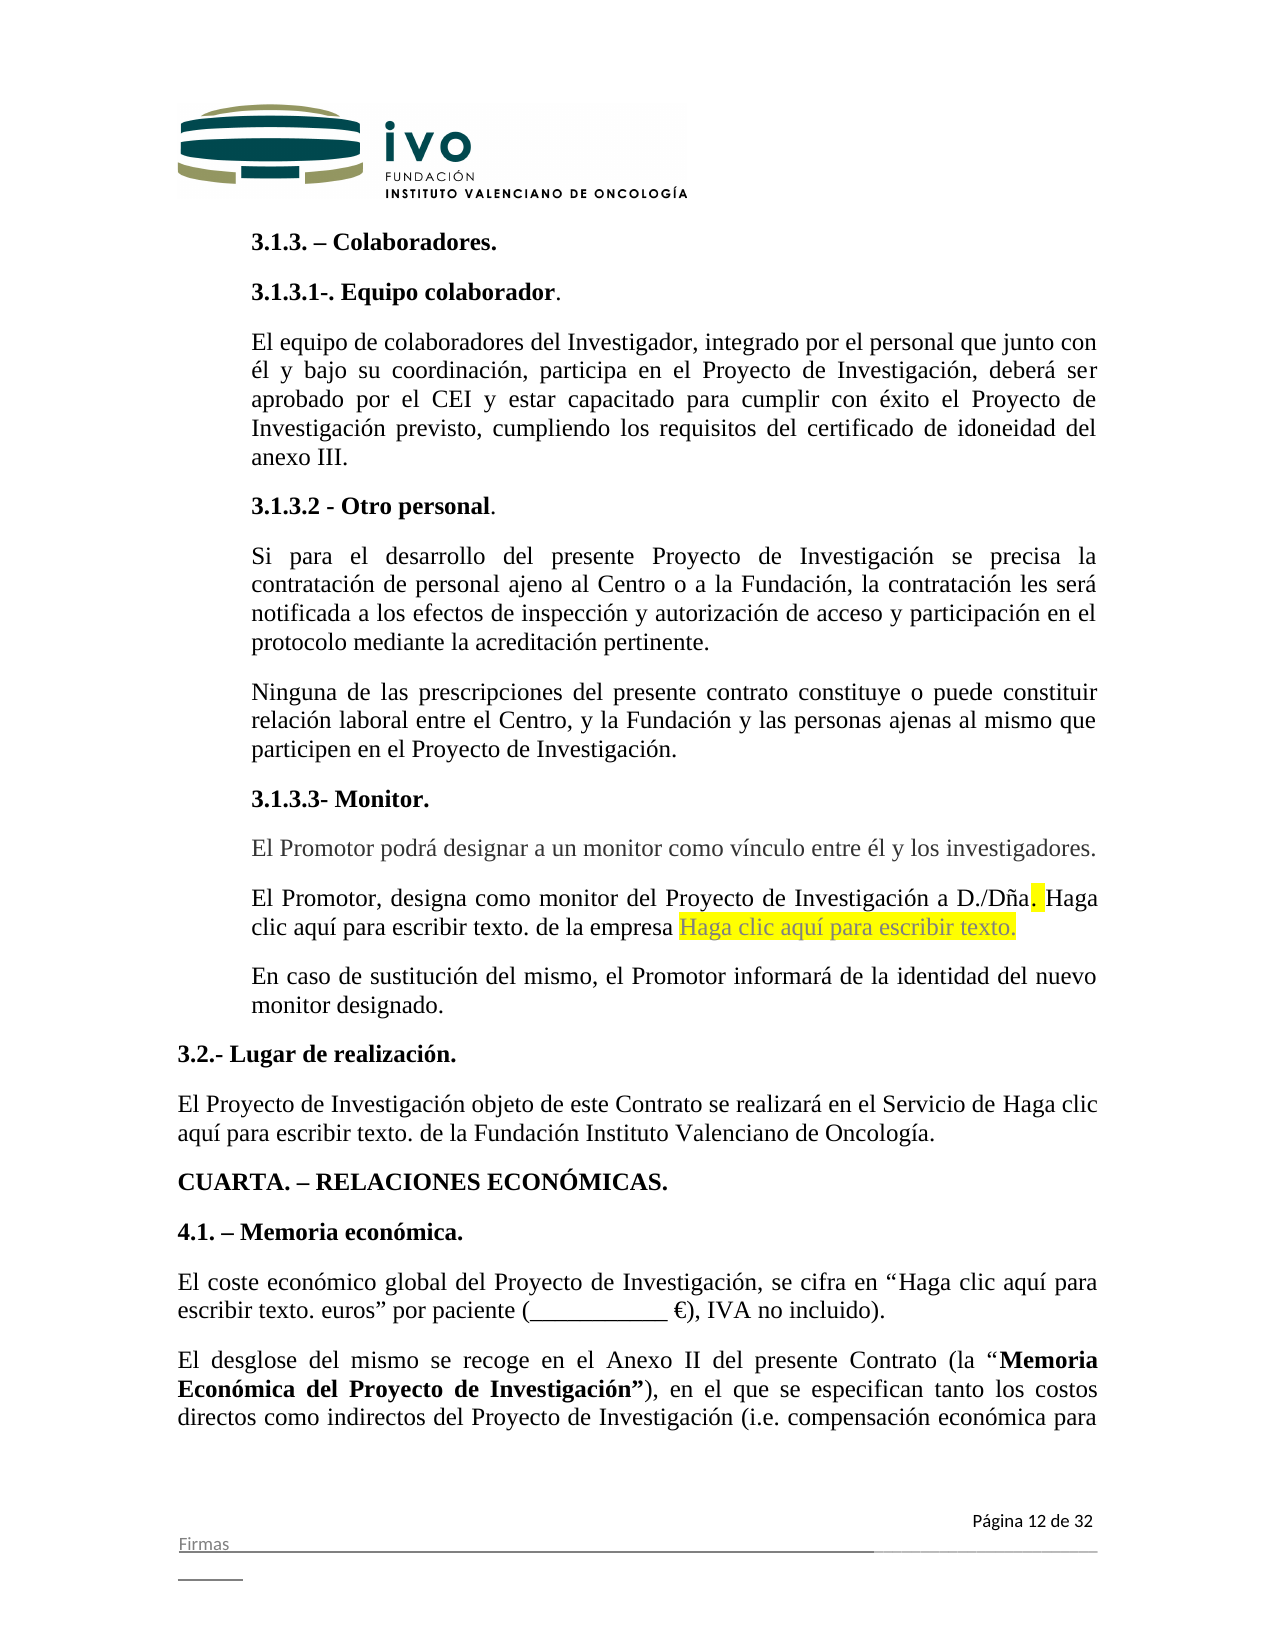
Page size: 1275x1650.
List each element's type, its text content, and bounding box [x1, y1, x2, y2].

text 4.1. – Memoria económica. [177, 1217, 1098, 1246]
text 3.1.3.2 - Otro personal. [251, 491, 1097, 520]
text En caso de sustitución del mismo, el Promotor informará de la identidad del nuevo monitor designado. [251, 961, 1098, 1019]
text 3.1.3. – Colaboradores. [251, 227, 1097, 256]
text Si para el desarrollo del presente Proyecto de Investigación se precisa la contratación de personal ajeno al Centro o a la Fundación, la contratación les será notificada a los efectos de inspección y autorización de acceso y participación en el protocolo mediante la acreditación pertinente. [251, 541, 1097, 656]
text Ninguna de las prescripciones del presente contrato constituye o puede constituir relación laboral entre el Centro, y la Fundación y las personas ajenas al mismo que participen en el Proyecto de Investigación. [251, 677, 1098, 763]
text El coste económico global del Proyecto de Investigación, se cifra en “ euros” por paciente (___________ €), IVA no incluido). [177, 1267, 1098, 1324]
text CUARTA. – RELACIONES ECONÓMICAS. [177, 1167, 1097, 1196]
text 3.1.3.3- Monitor. [251, 784, 1098, 812]
picture [177, 103, 688, 199]
text 3.1.3.1-. Equipo colaborador. [251, 277, 1097, 306]
text El Promotor podrá designar a un monitor como vínculo entre él y los investigadores. [251, 833, 1098, 862]
text El equipo de colaboradores del Investigador, integrado por el personal que junto con él y bajo su coordinación, participa en el Proyecto de Investigación, deberá ser aprobado por el CEI y estar capacitado para cumplir con éxito el Proyecto de Investigación previsto, cumpliendo los requisitos del certificado de idoneidad del anexo III. [251, 327, 1097, 470]
text El Promotor, designa como monitor del Proyecto de Investigación a D./Dña. de la empresa [251, 883, 1098, 940]
text 3.2.- Lugar de realización. [177, 1039, 1098, 1068]
text El Proyecto de Investigación objeto de este Contrato se realizará en el Servicio de de la Fundación Instituto Valenciano de Oncología. [177, 1089, 1098, 1147]
